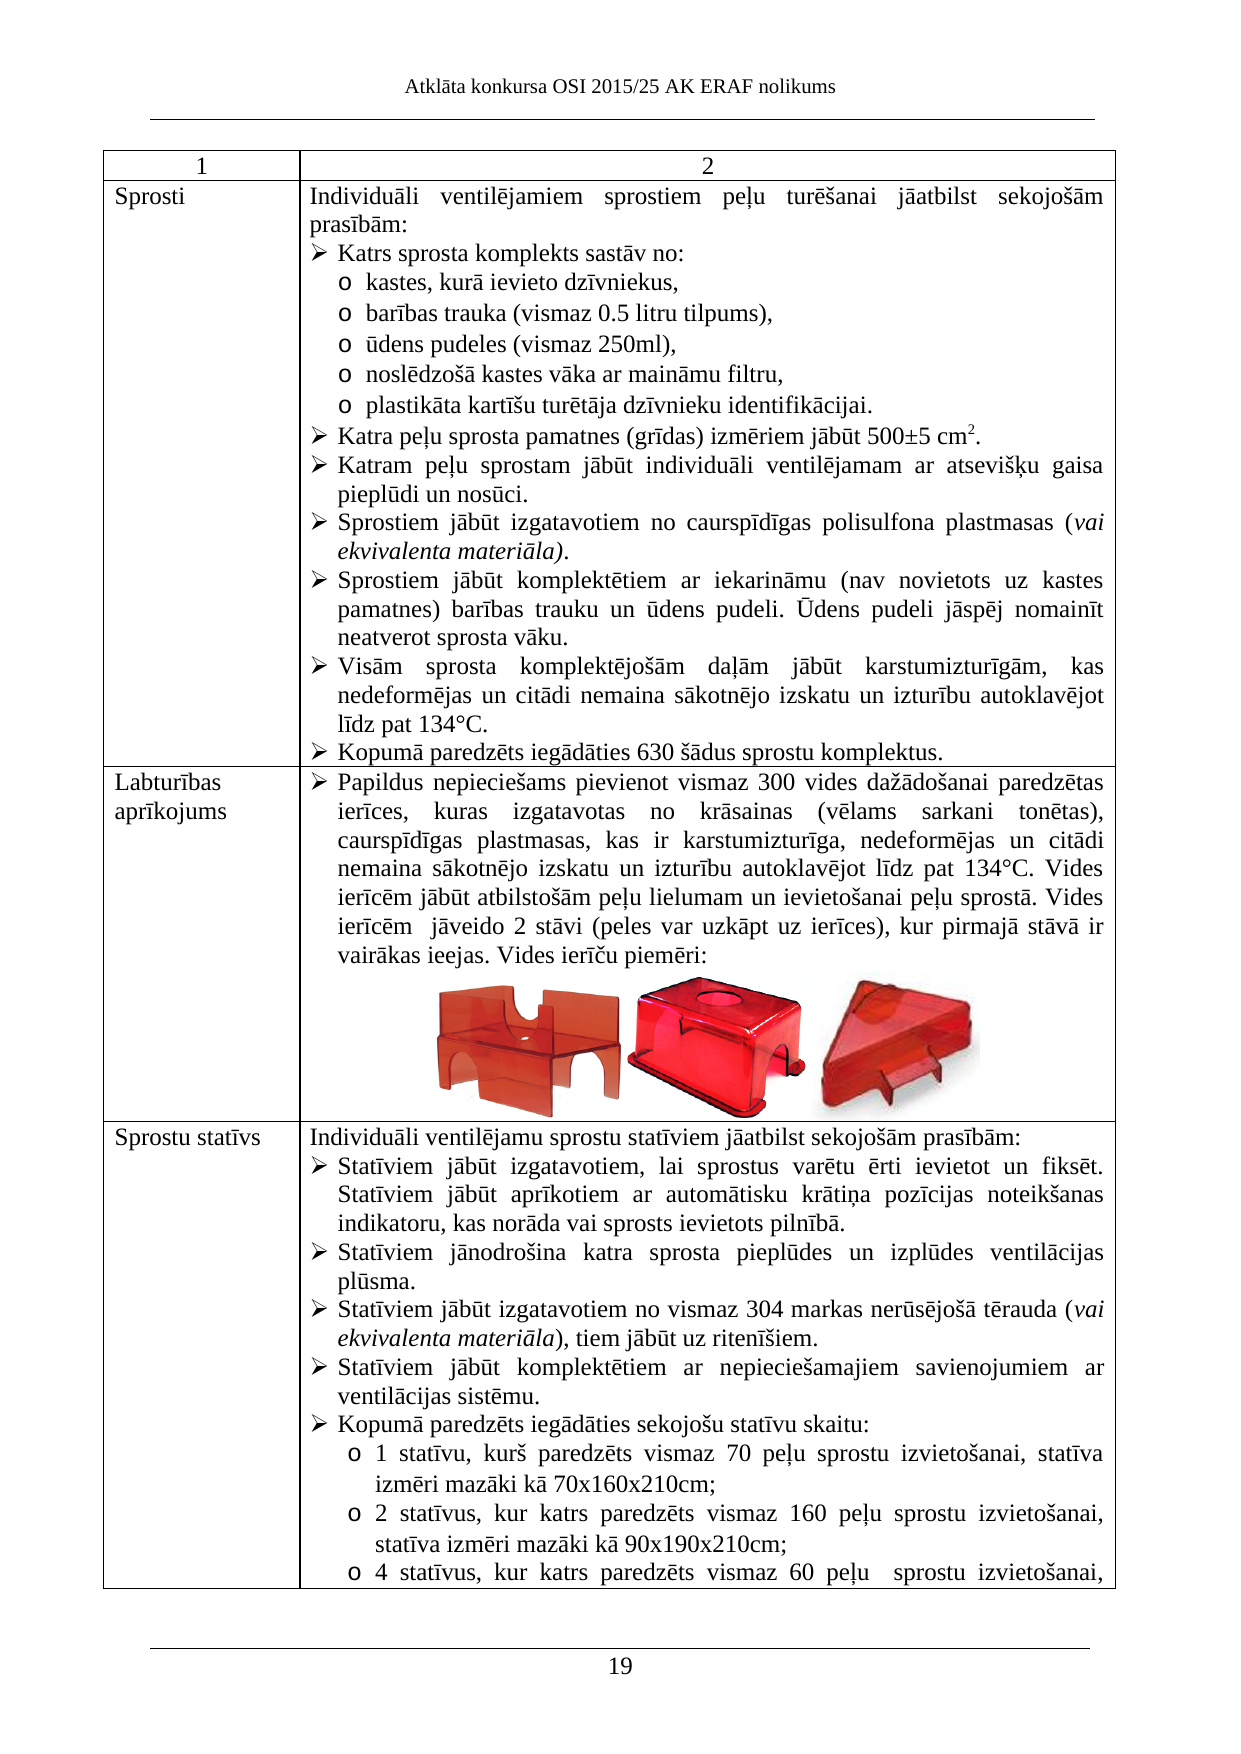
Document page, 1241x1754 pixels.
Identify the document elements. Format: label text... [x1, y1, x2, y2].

table_cell 2 [301, 151, 1115, 180]
table_cell Sprostu statīvs [104, 1122, 299, 1588]
table_cell Individuāli ventilējamiem sprostiem peļu turēšanai jāatbilst sekojošām prasībām: Katrs sprosta komplekts sastāv no: kastes, kurā ievieto dzīvniekus, barības trauka (vismaz 0.5 litru tilpums), ūdens pudeles (vismaz 250ml), noslēdzošā kastes vāka ar maināmu filtru, plastikāta kartīšu turētāja dzīvnieku identifikācijai. Katra peļu sprosta pamatnes (grīdas) izmēriem jābūt 500±5 cm2. Katram peļu sprostam jābūt individuāli ventilējamam ar atsevišķu gaisa pieplūdi un nosūci. Sprostiem jābūt izgatavotiem no caurspīdīgas polisulfona plastmasas (vai ekvivalenta materiāla). Sprostiem jābūt komplektētiem ar iekarināmu (nav novietots uz kastes pamatnes) barības trauku un ūdens pudeli. Ūdens pudeli jāspēj nomainīt neatverot sprosta vāku. Visām sprosta komplektējošām daļām jābūt karstumizturīgām, kas nedeformējas un citādi nemaina sākotnējo izskatu un izturību autoklavējot līdz pat 134°C. Kopumā paredzēts iegādāties 630 šādus sprostu komplektus. [301, 181, 1115, 766]
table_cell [301, 1122, 1115, 1588]
picture [433, 968, 980, 1121]
table_cell Labturības aprīkojums [104, 767, 299, 1121]
table_cell Papildus nepieciešams pievienot vismaz 300 vides dažādošanai paredzētas ierīces, kuras izgatavotas no krāsainas (vēlams sarkani tonētas), caurspīdīgas plastmasas, kas ir karstumizturīga, nedeformējas un citādi nemaina sākotnējo izskatu un izturību autoklavējot līdz pat 134°C. Vides ierīcēm jābūt atbilstošām peļu lielumam un ievietošanai peļu sprostā. Vides ierīcēm jāveido 2 stāvi (peles var uzkāpt uz ierīces), kur pirmajā stāvā ir vairākas ieejas. Vides ierīču piemēri: [301, 767, 1115, 1121]
table_cell 1 [104, 151, 299, 180]
table_cell Sprosti [104, 181, 299, 766]
